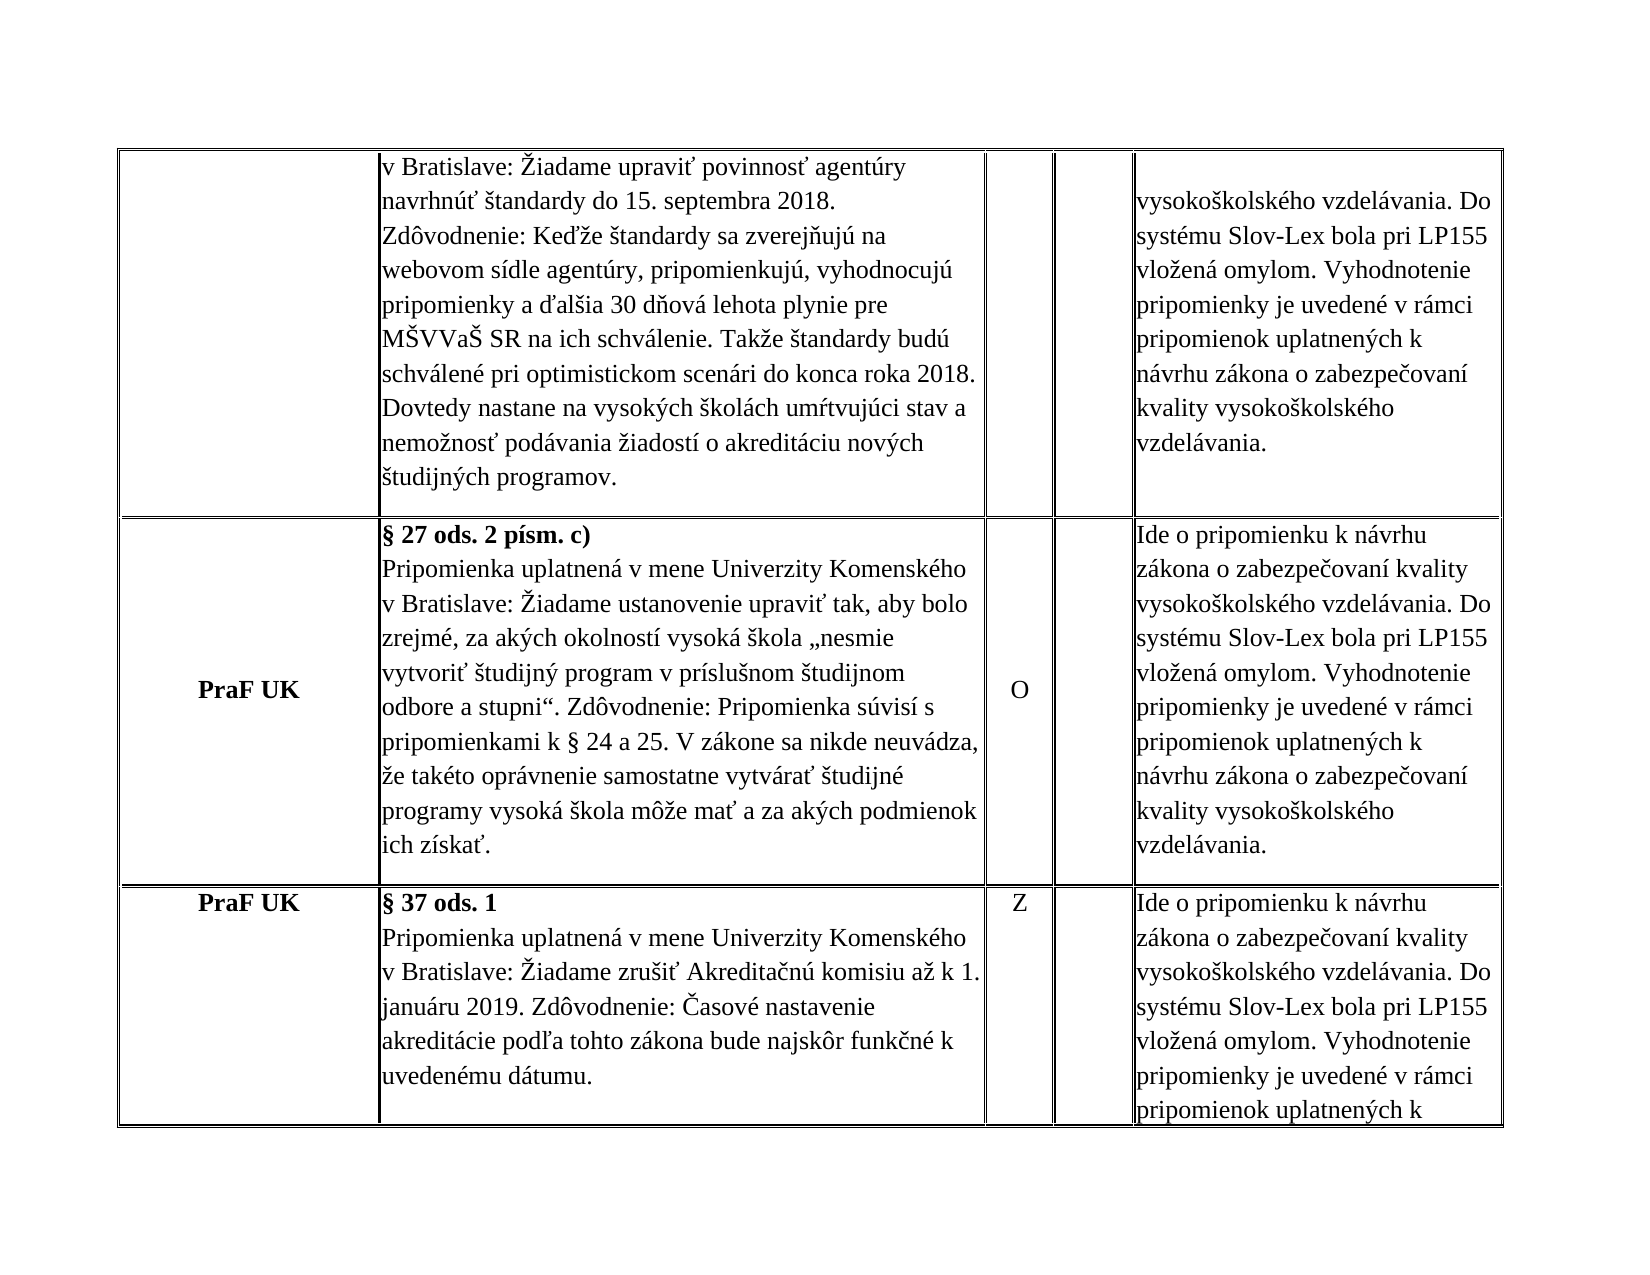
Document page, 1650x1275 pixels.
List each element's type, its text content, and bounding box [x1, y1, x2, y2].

table_cell § 27 ods. 2 písm. c) Pripomienka uplatnená v mene Univerzity Komenského v Bratislave: Žiadame ustanovenie upraviť tak, aby bolo zrejmé, za akých okolností vysoká škola „nesmie vytvoriť študijný program v príslušnom študijnom odbore a stupni“. Zdôvodnenie: Pripomienka súvisí s pripomienkami k § 24 a 25. V zákone sa nikde neuvádza, že takéto oprávnenie samostatne vytvárať študijné programy vysoká škola môže mať a za akých podmienok ich získať. [381, 519, 984, 884]
table_cell [1054, 149, 1134, 516]
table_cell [1134, 884, 1501, 1124]
table_cell Z [986, 149, 1054, 516]
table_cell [1134, 151, 1501, 516]
table_cell [1056, 519, 1132, 884]
table_cell Z [986, 884, 1054, 1124]
table_cell [1054, 884, 1134, 1124]
table_cell PraF UK [120, 151, 379, 516]
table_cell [379, 151, 986, 516]
table_cell PraF UK [120, 884, 379, 1124]
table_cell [379, 888, 986, 1124]
table_cell O [987, 519, 1052, 884]
table_cell PraF UK [118, 516, 379, 884]
